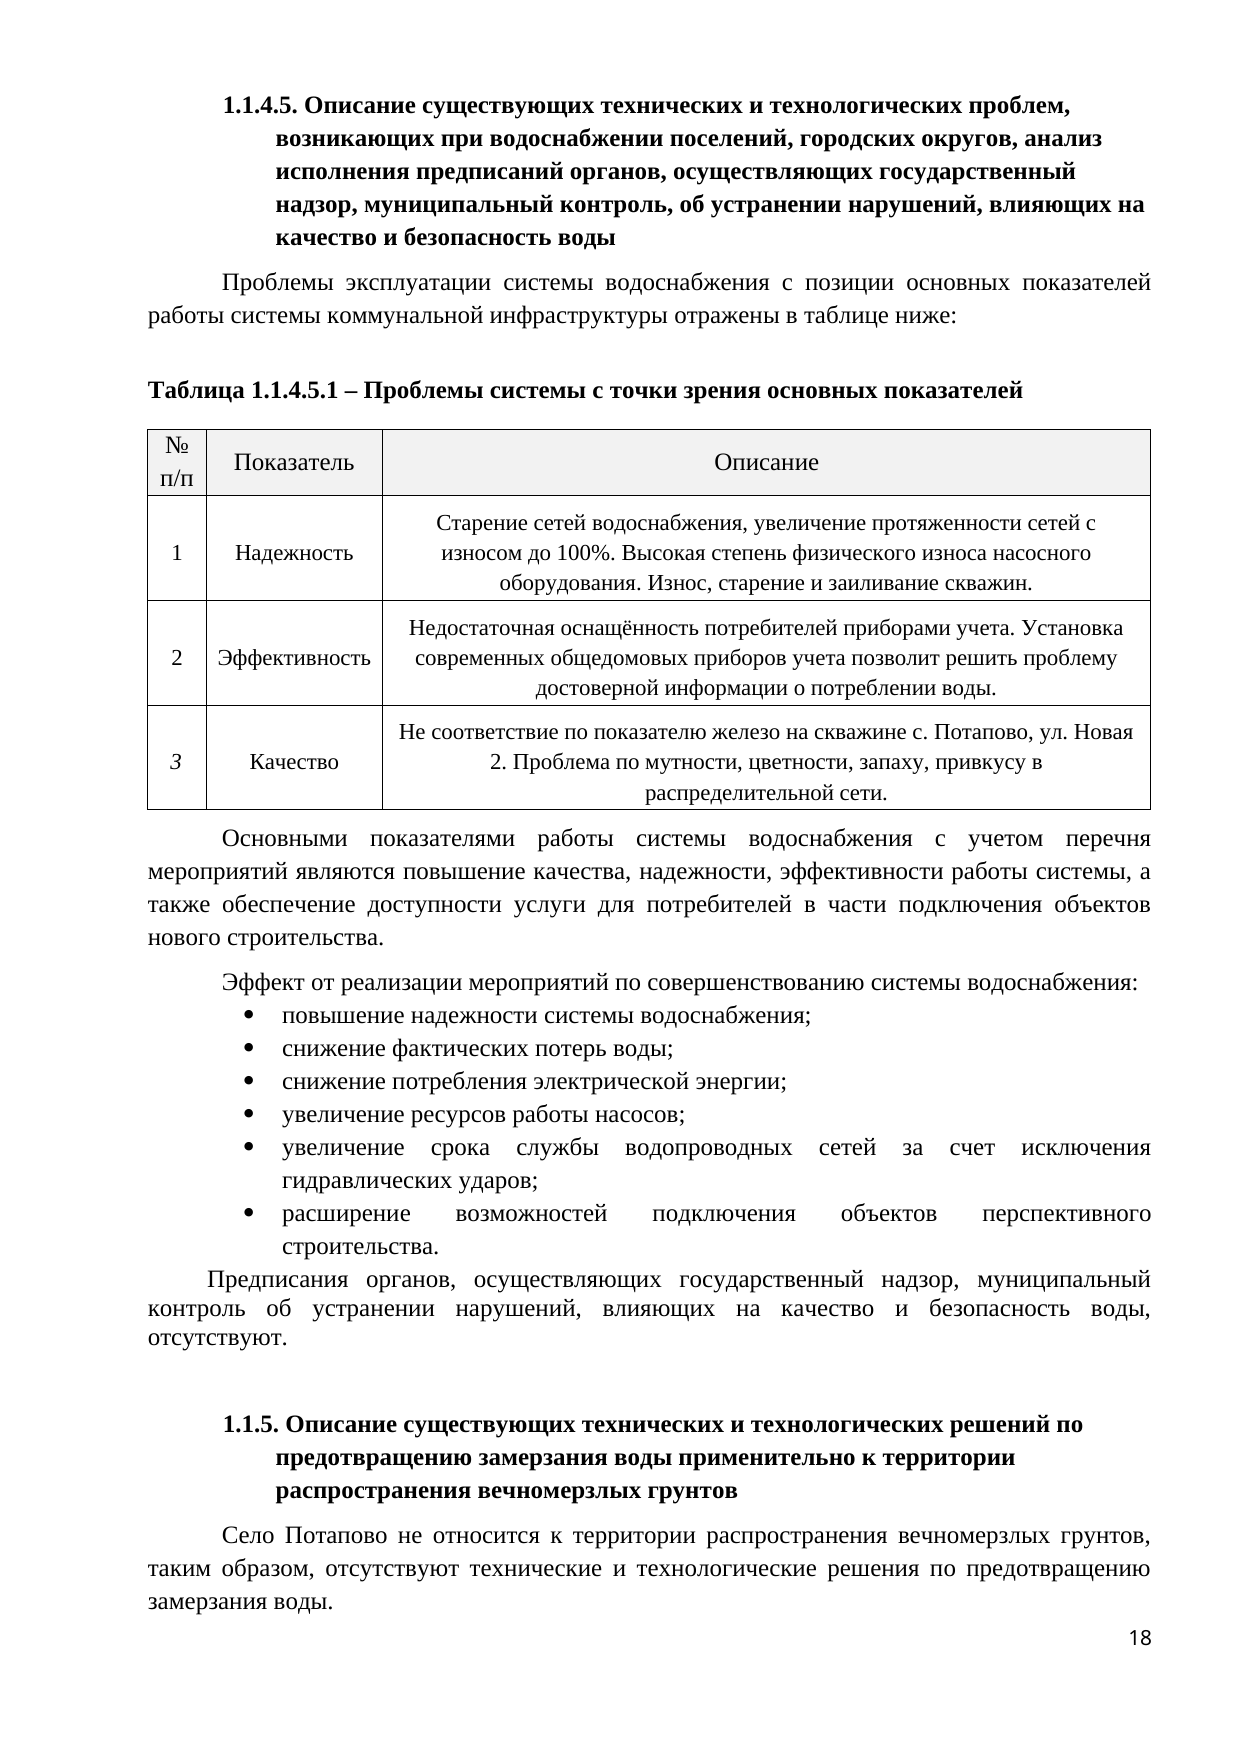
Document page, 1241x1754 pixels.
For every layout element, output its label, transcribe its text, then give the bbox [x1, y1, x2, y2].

text Предписания органов, осуществляющих государственный надзор, муниципальный контроль об устранении нарушений, влияющих на качество и безопасность воды, отсутствуют. [148, 1264, 1152, 1351]
list увеличение срока службы водопроводных сетей за счет исключения гидравлических ударов; [244, 1132, 1152, 1194]
text 1.1.4.5. Описание существующих технических и технологических проблем, возникающих при водоснабжении поселений, городских округов, анализ исполнения предписаний органов, осуществляющих государственный надзор, муниципальный контроль, об устранении нарушений, влияющих на качество и безопасность воды [223, 90, 1152, 251]
list снижение потребления электрической энергии; [244, 1066, 1152, 1095]
text Проблемы эксплуатации системы водоснабжения с позиции основных показателей работы системы коммунальной инфраструктуры отражены в таблице ниже: [148, 267, 1152, 329]
table_cell Не соответствие по показателю железо на скважине с. Потапово, ул. Новая 2. Проблема по мутности, цветности, запаху, привкусу в распределительной сети. [383, 706, 1150, 809]
list повышение надежности системы водоснабжения; [244, 1000, 1152, 1029]
text 1.1.5. Описание существующих технических и технологических решений по предотвращению замерзания воды применительно к территории распространения вечномерзлых грунтов [223, 1409, 1152, 1503]
list расширение возможностей подключения объектов перспективного строительства. [244, 1198, 1152, 1260]
table_header № п/п [148, 430, 206, 495]
list увеличение ресурсов работы насосов; [244, 1099, 1152, 1128]
table_cell Старение сетей водоснабжения, увеличение протяженности сетей с износом до 100%. Высокая степень физического износа насосного оборудования. Износ, старение и заиливание скважин. [383, 496, 1150, 600]
table_cell Недостаточная оснащённость потребителей приборами учета. Установка современных общедомовых приборов учета позволит решить проблему достоверной информации о потреблении воды. [383, 601, 1150, 704]
table_cell 1 [148, 496, 206, 600]
text Основными показателями работы системы водоснабжения с учетом перечня мероприятий являются повышение качества, надежности, эффективности работы системы, а также обеспечение доступности услуги для потребителей в части подключения объектов нового строительства. [148, 823, 1152, 951]
list снижение фактических потерь воды; [244, 1033, 1152, 1062]
text Таблица 1.1.4.5.1 – Проблемы системы с точки зрения основных показателей [148, 375, 1152, 404]
table_cell 2 [148, 601, 206, 704]
table_header Описание [383, 430, 1150, 495]
table_cell Надежность [207, 496, 382, 600]
table_cell 3 [148, 706, 206, 809]
table_header Показатель [207, 430, 382, 495]
text Эффект от реализации мероприятий по совершенствованию системы водоснабжения: [148, 967, 1152, 996]
table_cell Эффективность [207, 601, 382, 704]
table_cell Качество [207, 706, 382, 809]
text Село Потапово не относится к территории распространения вечномерзлых грунтов, таким образом, отсутствуют технические и технологические решения по предотвращению замерзания воды. [148, 1520, 1152, 1615]
